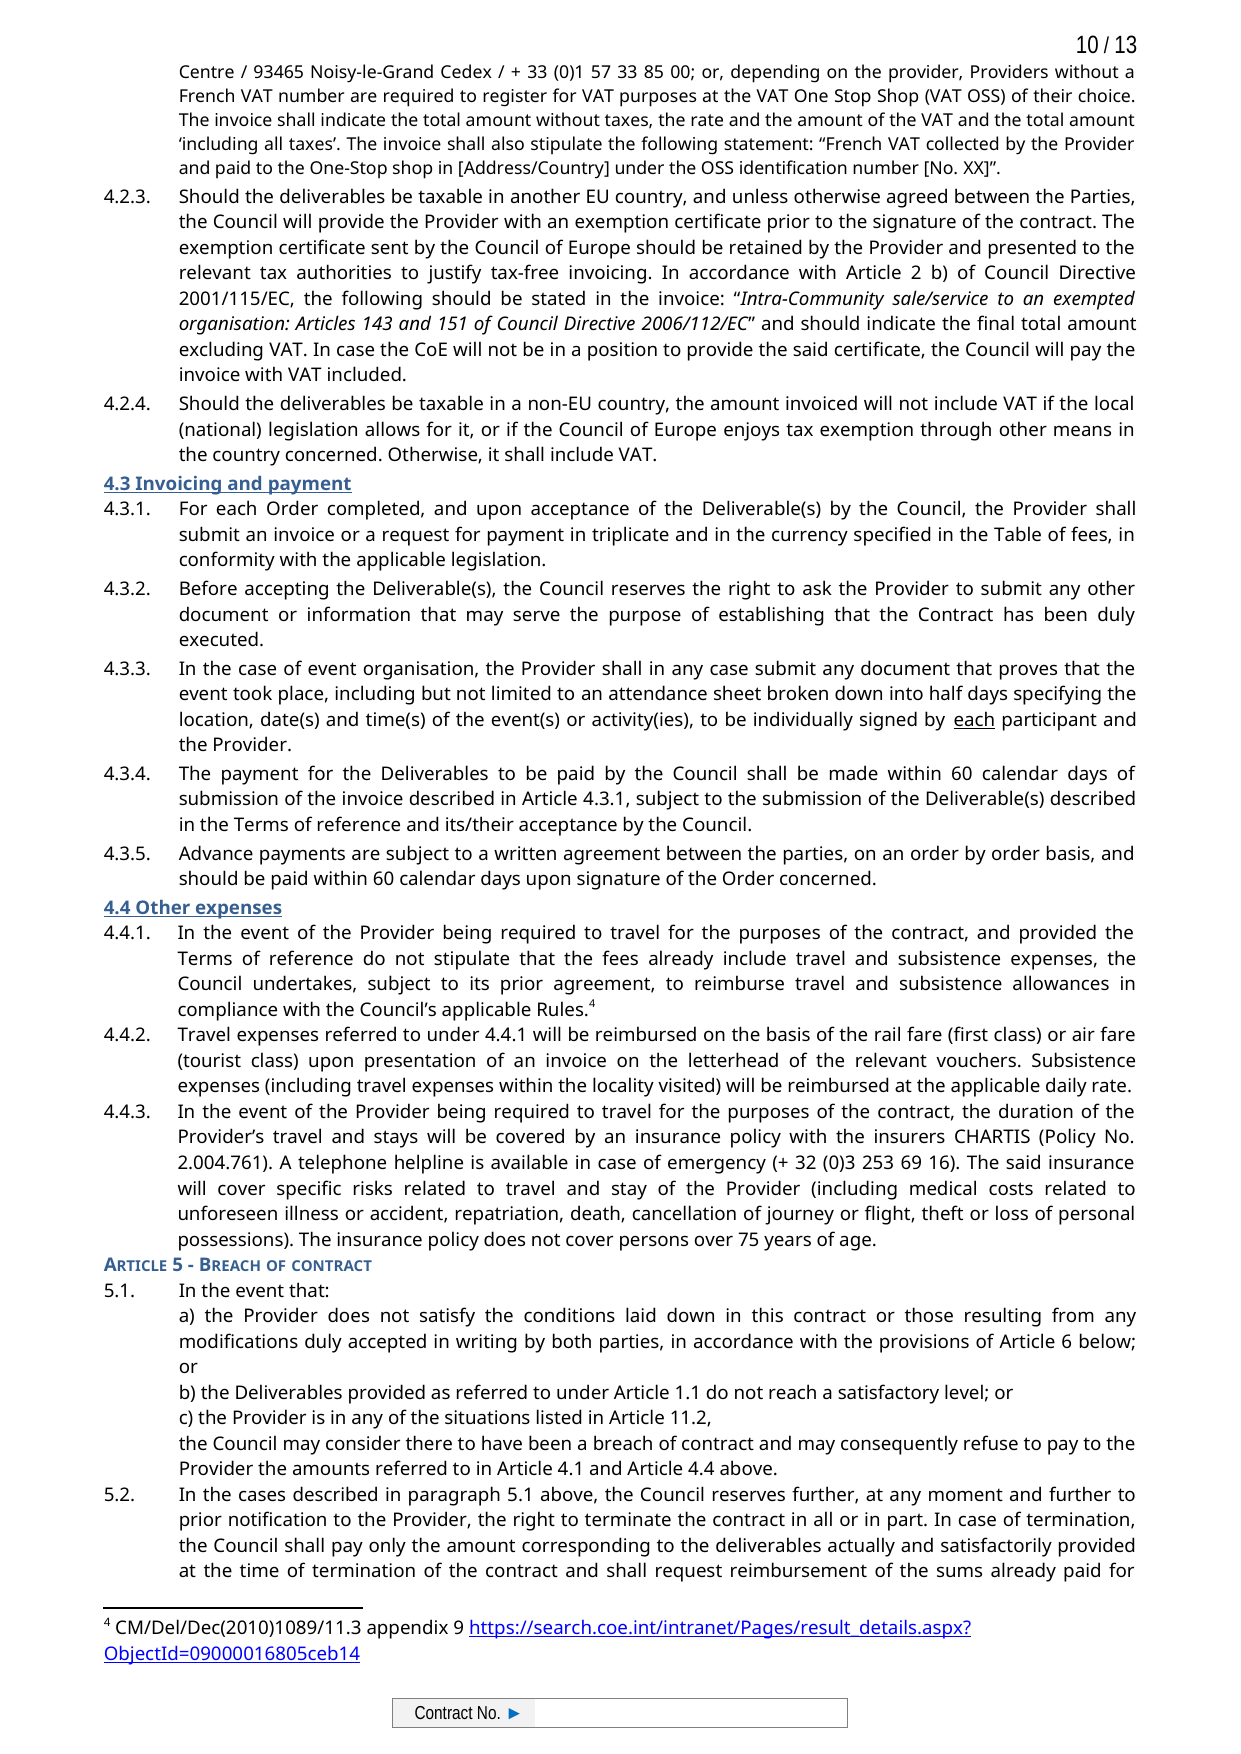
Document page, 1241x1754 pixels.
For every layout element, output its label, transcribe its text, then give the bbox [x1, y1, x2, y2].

list In the event that: [103, 1277, 1137, 1302]
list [103, 59, 1137, 180]
list Should the deliverables be taxable in a non-EU country, the amount invoiced will not include VAT if the local (national) legislation allows for it, or if the Council of Europe enjoys tax exemption through other means in the country concerned. Otherwise, it shall include VAT. [103, 390, 1137, 467]
text 4.3 Invoicing and payment [103, 470, 1137, 496]
text Article 5 - Breach of contract [103, 1251, 1137, 1277]
list For each Order completed, and upon acceptance of the Deliverable(s) by the Council, the Provider shall submit an invoice or a request for payment in triplicate and in the currency specified in the Table of fees, in conformity with the applicable legislation. [103, 496, 1137, 572]
list In the event of the Provider being required to travel for the purposes of the contract, the duration of the Provider’s travel and stays will be covered by an insurance policy with the insurers CHARTIS (Policy No. 2.004.761). A telephone helpline is available in case of emergency (+ 32 (0)3 253 69 16). The said insurance will cover specific risks related to travel and stay of the Provider (including medical costs related to unforeseen illness or accident, repatriation, death, cancellation of journey or flight, theft or loss of personal possessions). The insurance policy does not cover persons over 75 years of age. [103, 1098, 1137, 1251]
list the Council may consider there to have been a breach of contract and may consequently refuse to pay to the Provider the amounts referred to in Article 4.1 and Article 4.4 above. [178, 1430, 1137, 1481]
list In the case of event organisation, the Provider shall in any case submit any document that proves that the event took place, including but not limited to an attendance sheet broken down into half days specifying the location, date(s) and time(s) of the event(s) or activity(ies), to be individually signed by each participant and the Provider. [103, 655, 1137, 757]
list Travel expenses referred to under 4.4.1 will be reimbursed on the basis of the rail fare (first class) or air fare (tourist class) upon presentation of an invoice on the letterhead of the relevant vouchers. Subsistence expenses (including travel expenses within the locality visited) will be reimbursed at the applicable daily rate. [103, 1022, 1137, 1098]
list a) the Provider does not satisfy the conditions laid down in this contract or those resulting from any modifications duly accepted in writing by both parties, in accordance with the provisions of Article 6 below; or [178, 1302, 1137, 1379]
list Advance payments are subject to a written agreement between the parties, on an order by order basis, and should be paid within 60 calendar days upon signature of the Order concerned. [103, 840, 1137, 891]
list In the event of the Provider being required to travel for the purposes of the contract, and provided the Terms of reference do not stipulate that the fees already include travel and subsistence expenses, the Council undertakes, subject to its prior agreement, to reimburse travel and subsistence allowances in compliance with the Council’s applicable Rules. [103, 919, 1137, 1022]
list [103, 1481, 1137, 1583]
list Should the deliverables be taxable in another EU country, and unless otherwise agreed between the Parties, the Council will provide the Provider with an exemption certificate prior to the signature of the contract. The exemption certificate sent by the Council of Europe should be retained by the Provider and presented to the relevant tax authorities to justify tax-free invoicing. In accordance with Article 2 b) of Council Directive 2001/115/EC, the following should be stated in the invoice: “Intra-Community sale/service to an exempted organisation: Articles 143 and 151 of Council Directive 2006/112/EC” and should indicate the final total amount excluding VAT. In case the CoE will not be in a position to provide the said certificate, the Council will pay the invoice with VAT included. [103, 183, 1137, 387]
list c) the Provider is in any of the situations listed in Article 11.2, [178, 1404, 1137, 1430]
list Before accepting the Deliverable(s), the Council reserves the right to ask the Provider to submit any other document or information that may serve the purpose of establishing that the Contract has been duly executed. [103, 575, 1137, 652]
text 4.4 Other expenses [103, 894, 1137, 919]
list The payment for the Deliverables to be paid by the Council shall be made within 60 calendar days of submission of the invoice described in Article 4.3.1, subject to the submission of the Deliverable(s) described in the Terms of reference and its/their acceptance by the Council. [103, 760, 1137, 837]
list b) the Deliverables provided as referred to under Article 1.1 do not reach a satisfactory level; or [178, 1379, 1137, 1404]
